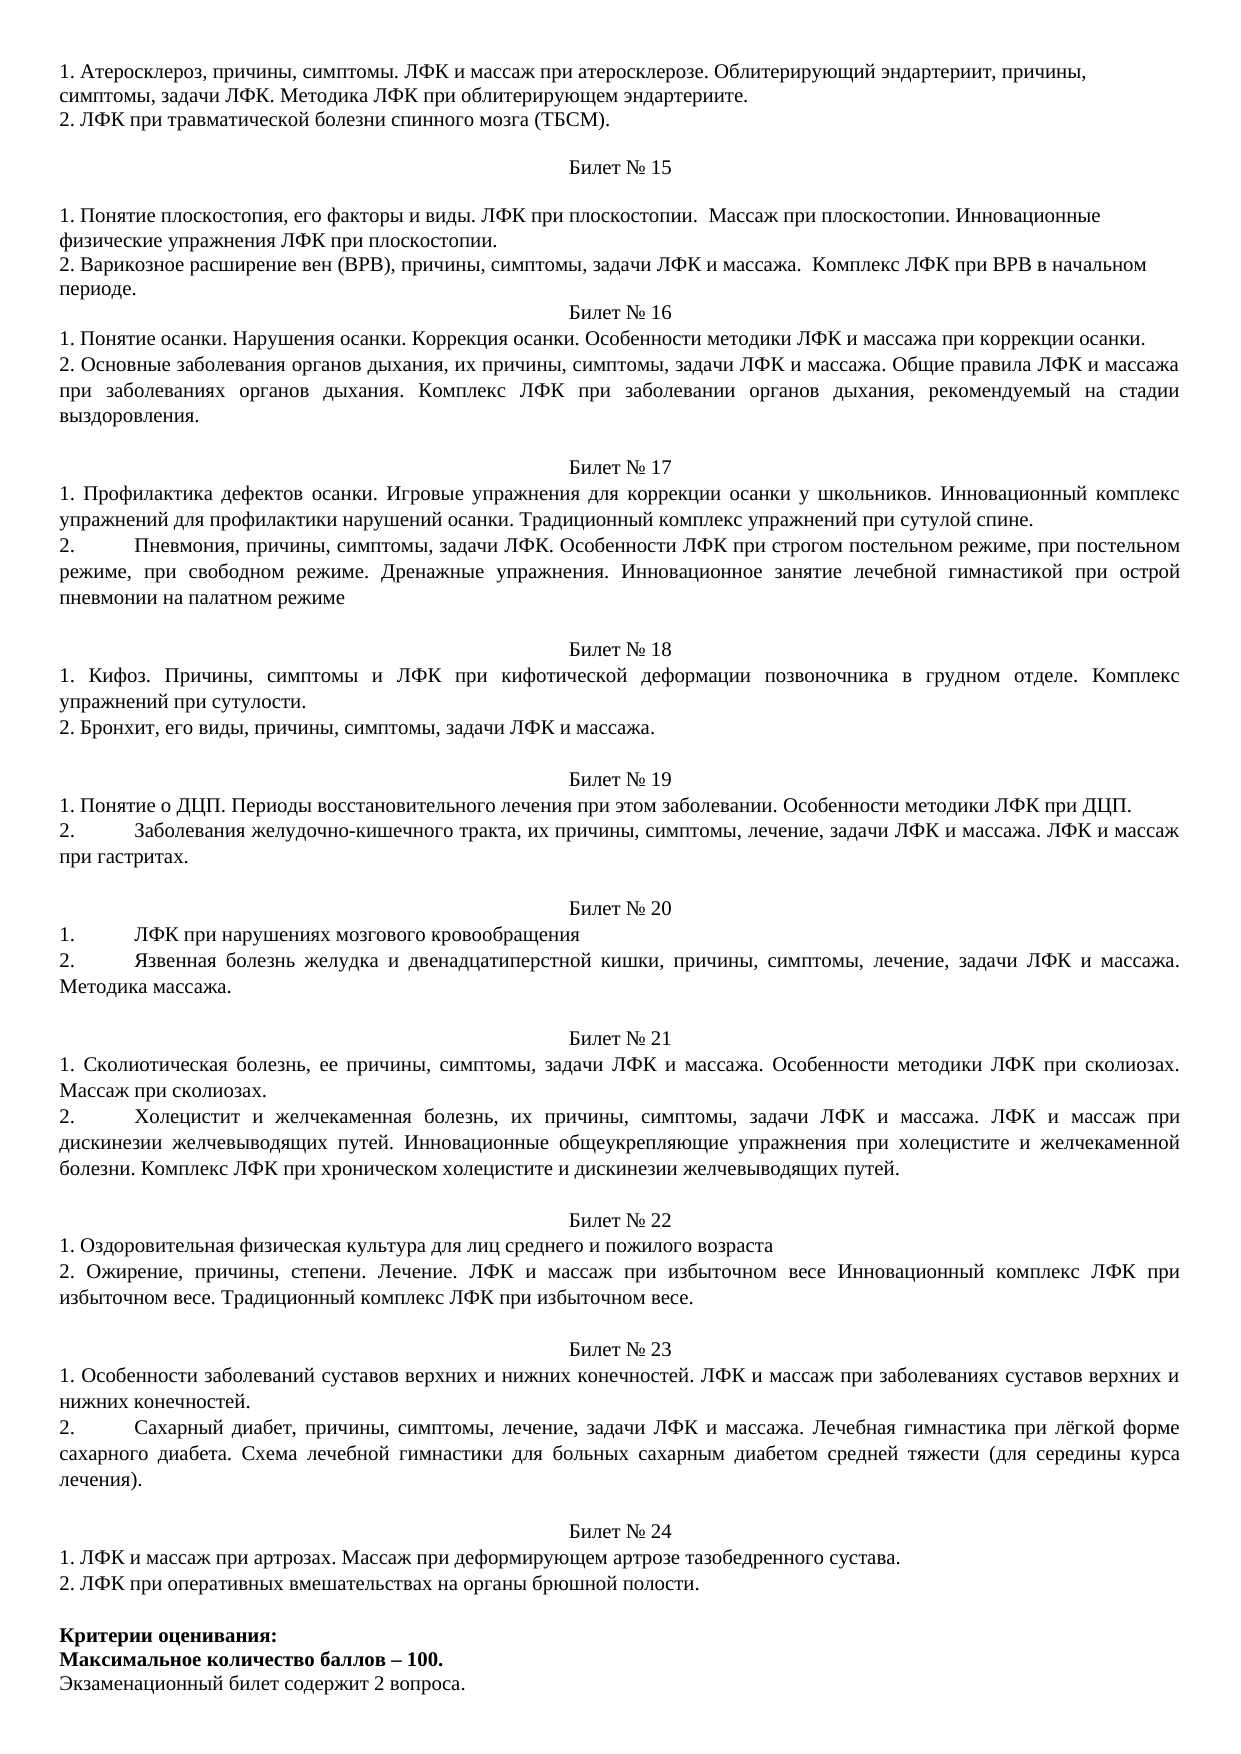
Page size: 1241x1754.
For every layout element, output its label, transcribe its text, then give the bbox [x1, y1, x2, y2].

text 2. Ожирение, причины, степени. Лечение. ЛФК и массаж при избыточном весе Инновационный комплекс ЛФК при избыточном весе. Традиционный комплекс ЛФК при избыточном весе. [59, 1259, 1181, 1309]
text 1. Кифоз. Причины, симптомы и ЛФК при кифотической деформации позвоночника в грудном отделе. Комплекс упражнений при сутулости. [59, 663, 1181, 713]
text Экзаменационный билет содержит 2 вопроса. [59, 1671, 1181, 1695]
text Билет № 22 [59, 1207, 1181, 1232]
text 1. Сколиотическая болезнь, ее причины, симптомы, задачи ЛФК и массажа. Особенности методики ЛФК при сколиозах. Массаж при сколиозах. [59, 1052, 1181, 1102]
text 1. Оздоровительная физическая культура для лиц среднего и пожилого возраста [59, 1233, 1181, 1257]
text 1. Атеросклероз, причины, симптомы. ЛФК и массаж при атеросклерозе. Облитерирующий эндартериит, причины, симптомы, задачи ЛФК. Методика ЛФК при облитерирующем эндартериите. [59, 59, 1181, 107]
text Билет № 16 [59, 300, 1181, 324]
text Билет № 23 [59, 1337, 1181, 1361]
text Максимальное количество баллов – 100. [59, 1647, 1181, 1671]
text 1. Особенности заболеваний суставов верхних и нижних конечностей. ЛФК и массаж при заболеваниях суставов верхних и нижних конечностей. [59, 1363, 1181, 1413]
text 2. ЛФК при травматической болезни спинного мозга (ТБСМ). [59, 107, 1181, 131]
text 2. Холецистит и желчекаменная болезнь, их причины, симптомы, задачи ЛФК и массажа. ЛФК и массаж при дискинезии желчевыводящих путей. Инновационные общеукрепляющие упражнения при холецистите и желчекаменной болезни. Комплекс ЛФК при хроническом холецистите и дискинезии желчевыводящих путей. [59, 1104, 1181, 1180]
text Билет № 18 [59, 637, 1181, 661]
text Билет № 17 [59, 455, 1181, 479]
text 2. Язвенная болезнь желудка и двенадцатиперстной кишки, причины, симптомы, лечение, задачи ЛФК и массажа. Методика массажа. [59, 948, 1181, 998]
text Билет № 15 [59, 155, 1181, 179]
text Критерии оценивания: [59, 1622, 1181, 1647]
text 2. Заболевания желудочно-кишечного тракта, их причины, симптомы, лечение, задачи ЛФК и массажа. ЛФК и массаж при гастритах. [59, 818, 1181, 868]
text 2. Основные заболевания органов дыхания, их причины, симптомы, задачи ЛФК и массажа. Общие правила ЛФК и массажа при заболеваниях органов дыхания. Комплекс ЛФК при заболевании органов дыхания, рекомендуемый на стадии выздоровления. [59, 352, 1181, 427]
text 2. ЛФК при оперативных вмешательствах на органы брюшной полости. [59, 1571, 1181, 1595]
text Билет № 21 [59, 1026, 1181, 1050]
text 2. Сахарный диабет, причины, симптомы, лечение, задачи ЛФК и массажа. Лечебная гимнастика при лёгкой форме сахарного диабета. Схема лечебной гимнастики для больных сахарным диабетом средней тяжести (для середины курса лечения). [59, 1415, 1181, 1491]
text 2. Пневмония, причины, симптомы, задачи ЛФК. Особенности ЛФК при строгом постельном режиме, при постельном режиме, при свободном режиме. Дренажные упражнения. Инновационное занятие лечебной гимнастикой при острой пневмонии на палатном режиме [59, 533, 1181, 609]
text 1. Понятие плоскостопия, его факторы и виды. ЛФК при плоскостопии. Массаж при плоскостопии. Инновационные физические упражнения ЛФК при плоскостопии. [59, 203, 1181, 252]
text 1. ЛФК и массаж при артрозах. Массаж при деформирующем артрозе тазобедренного сустава. [59, 1545, 1181, 1569]
text 1. Профилактика дефектов осанки. Игровые упражнения для коррекции осанки у школьников. Инновационный комплекс упражнений для профилактики нарушений осанки. Традиционный комплекс упражнений при сутулой спине. [59, 481, 1181, 531]
text Билет № 19 [59, 767, 1181, 791]
text 1. ЛФК при нарушениях мозгового кровообращения [59, 922, 1181, 946]
text Билет № 24 [59, 1519, 1181, 1543]
text 1. Понятие осанки. Нарушения осанки. Коррекция осанки. Особенности методики ЛФК и массажа при коррекции осанки. [59, 326, 1181, 350]
text 1. Понятие о ДЦП. Периоды восстановительного лечения при этом заболевании. Особенности методики ЛФК при ДЦП. [59, 792, 1181, 817]
text 2. Бронхит, его виды, причины, симптомы, задачи ЛФК и массажа. [59, 715, 1181, 739]
text 2. Варикозное расширение вен (ВРВ), причины, симптомы, задачи ЛФК и массажа. Комплекс ЛФК при ВРВ в начальном периоде. [59, 252, 1181, 300]
text Билет № 20 [59, 896, 1181, 920]
